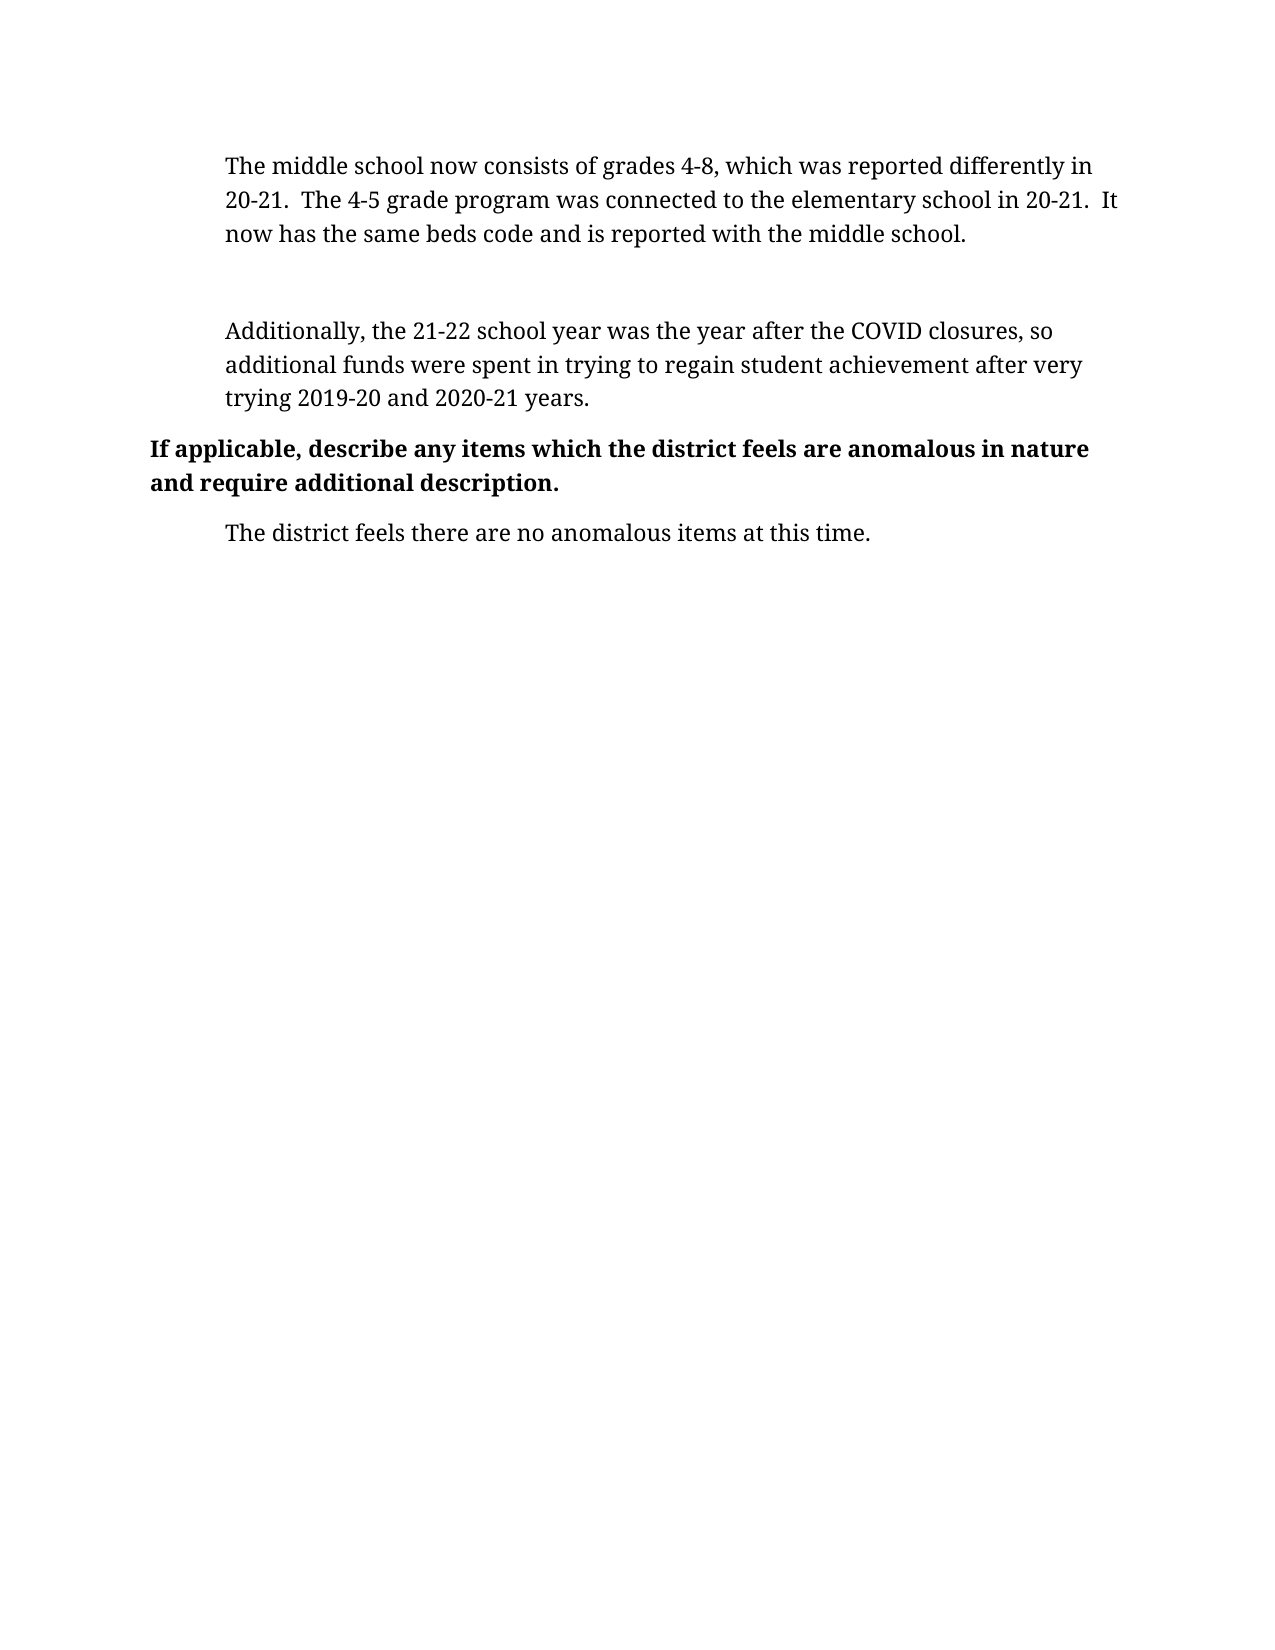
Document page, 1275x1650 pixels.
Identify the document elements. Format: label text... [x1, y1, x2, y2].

text Additionally, the 21-22 school year was the year after the COVID closures, so additional funds were spent in trying to regain student achievement after very trying 2019-20 and 2020-21 years. [225, 315, 1125, 413]
text The district feels there are no anomalous items at this time. [225, 517, 1125, 548]
list If applicable, describe any items which the district feels are anomalous in nature and require additional description. [150, 433, 1125, 498]
text The middle school now consists of grades 4-8, which was reported differently in 20-21. The 4-5 grade program was connected to the elementary school in 20-21. It now has the same beds code and is reported with the middle school. [225, 150, 1125, 249]
